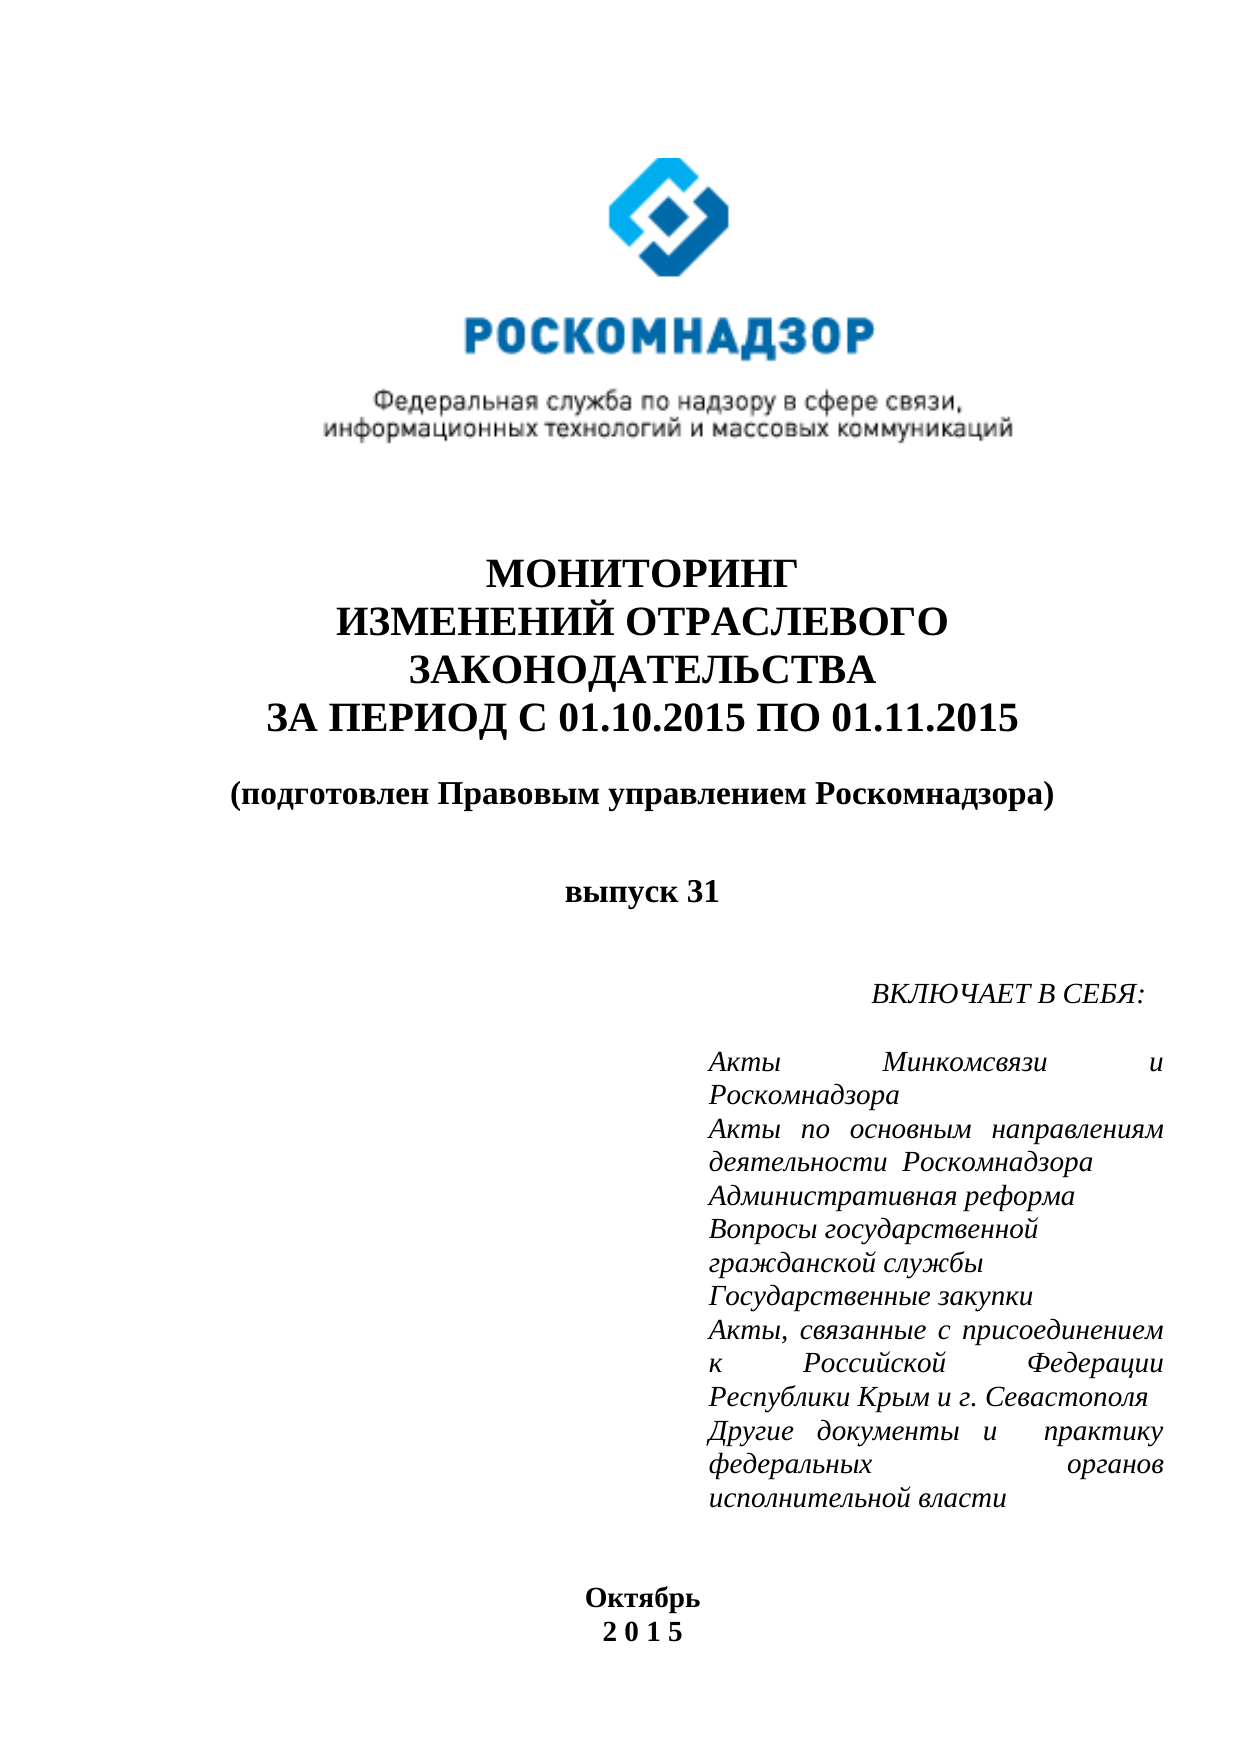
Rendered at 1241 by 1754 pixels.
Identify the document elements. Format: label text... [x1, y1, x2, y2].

text ЗА ПЕРИОД С 01.10.2015 ПО 01.11.2015 [118, 692, 1167, 740]
text Акты Минкомсвязи и Роскомнадзора [709, 1044, 1167, 1111]
text ВКЛЮЧАЕТ В СЕБЯ: [797, 977, 1167, 1010]
text Другие документы и практику федеральных органов исполнительной власти [709, 1413, 1167, 1513]
text выпуск 31 [118, 871, 1167, 909]
text Акты по основным направлениям деятельности Роскомнадзора [709, 1111, 1167, 1178]
text (подготовлен Правовым управлением Роскомнадзора) [118, 773, 1167, 812]
text Акты, связанные с присоединением к Российской Федерации Республики Крым и г. Севастополя [709, 1312, 1167, 1413]
text Государственные закупки [709, 1278, 1167, 1312]
text ИЗМЕНЕНИЙ ОТРАСЛЕВОГО ЗАКОНОДАТЕЛЬСТВА [118, 596, 1167, 692]
text Вопросы государственной гражданской службы [709, 1211, 1167, 1278]
text МОНИТОРИНГ [118, 548, 1167, 596]
text Административная реформа [709, 1178, 1167, 1211]
picture [311, 158, 1032, 450]
text Октябрь [118, 1580, 1167, 1614]
text 2 0 1 5 [118, 1614, 1167, 1647]
